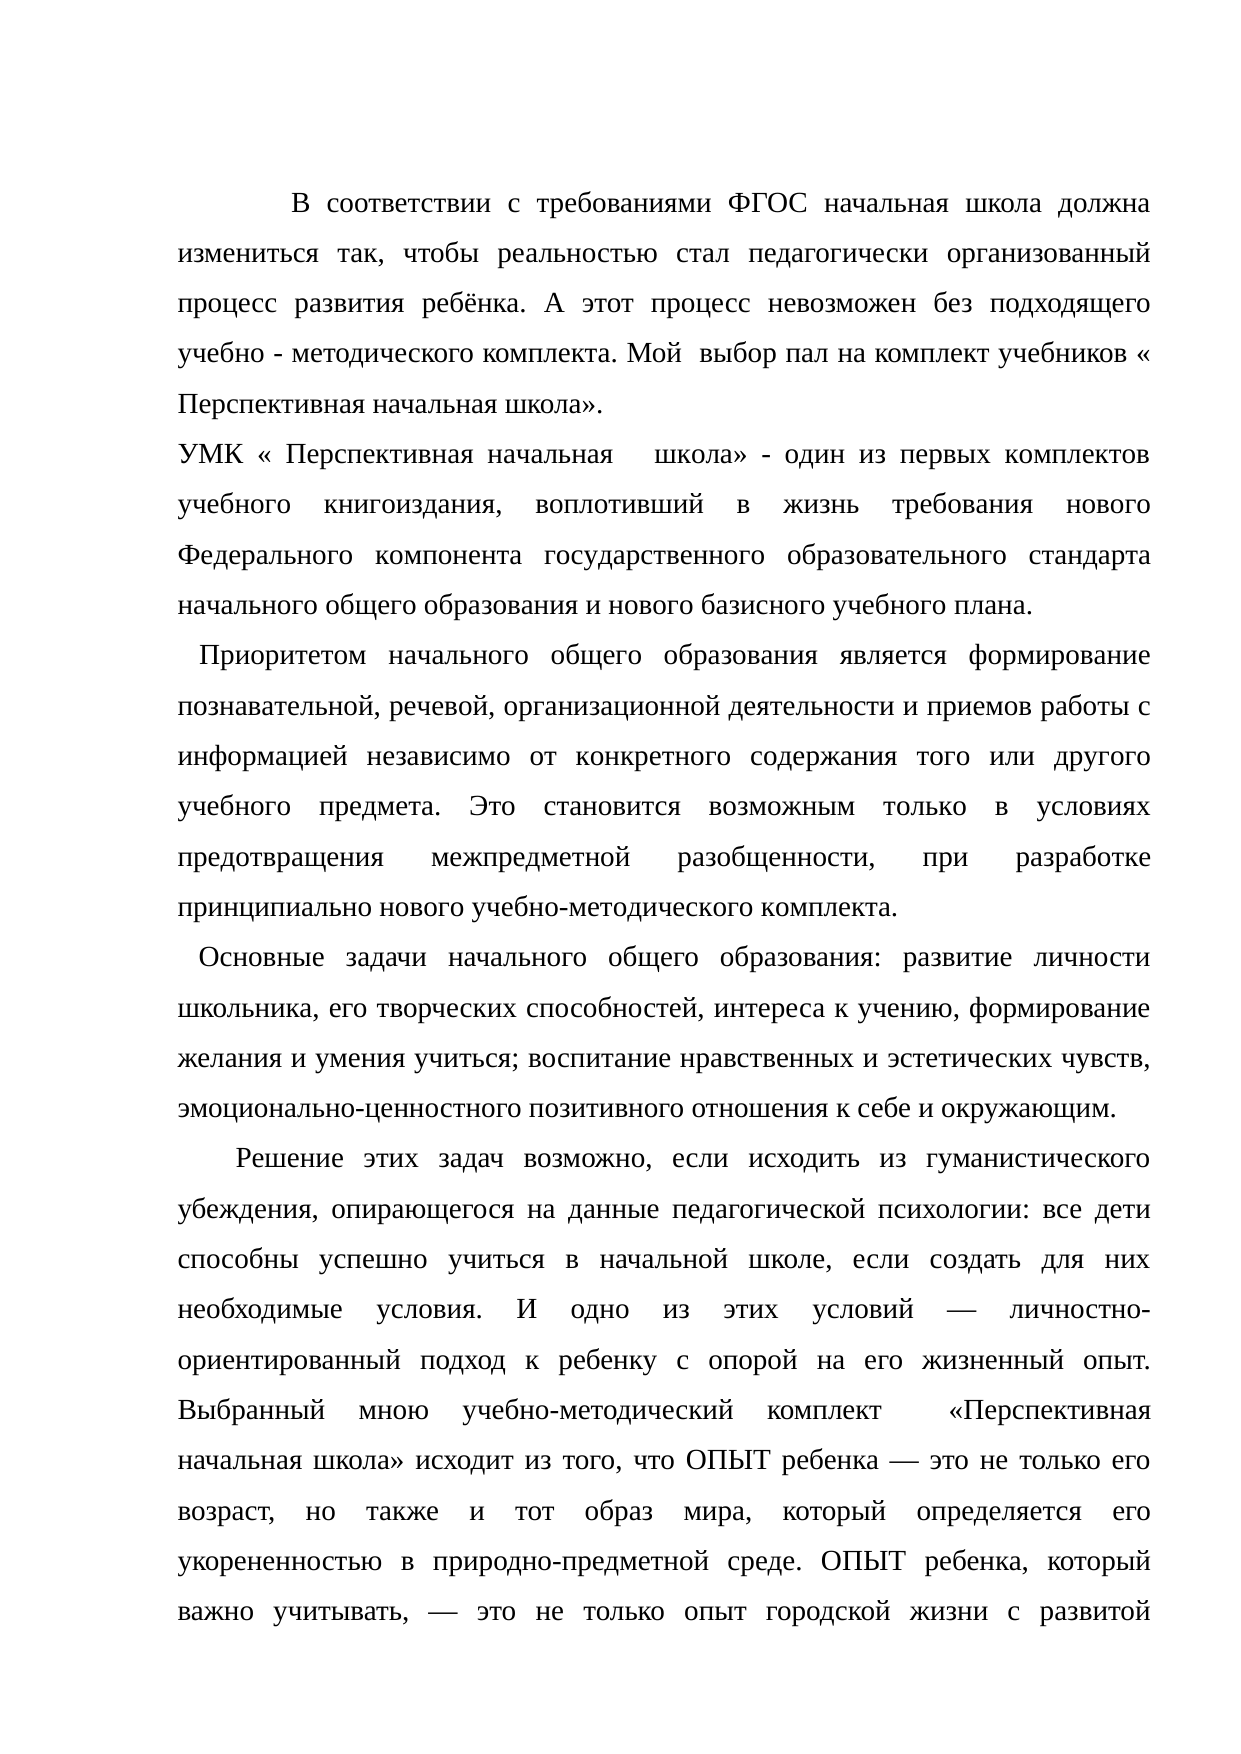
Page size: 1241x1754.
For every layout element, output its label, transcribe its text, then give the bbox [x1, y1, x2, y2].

text В соответствии с требованиями ФГОС начальная школа должна измениться так, чтобы реальностью стал педагогически организованный процесс развития ребёнка. А этот процесс невозможен без подходящего учебно - методического комплекта. Мой выбор пал на комплект учебников « Перспективная начальная школа». [177, 185, 1152, 419]
text УМК « Перспективная начальная школа» - один из первых комплектов учебного книгоиздания, воплотивший в жизнь требования нового Федерального компонента государственного образовательного стандарта начального общего образования и нового базисного учебного плана. [177, 436, 1152, 621]
text Основные задачи начального общего образования: развитие личности школьника, его творческих способностей, интереса к учению, формирование желания и умения учиться; воспитание нравственных и эстетических чувств, эмоционально-ценностного позитивного отношения к себе и окружающим. [177, 939, 1152, 1124]
text Приоритетом начального общего образования является формирование познавательной, речевой, организационной деятельности и приемов работы с информацией независимо от конкретного содержания того или другого учебного предмета. Это становится возможным только в условиях предотвращения межпредметной разобщенности, при разработке принципиально нового учебно-методического комплекта. [177, 637, 1152, 923]
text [177, 1141, 1152, 1627]
